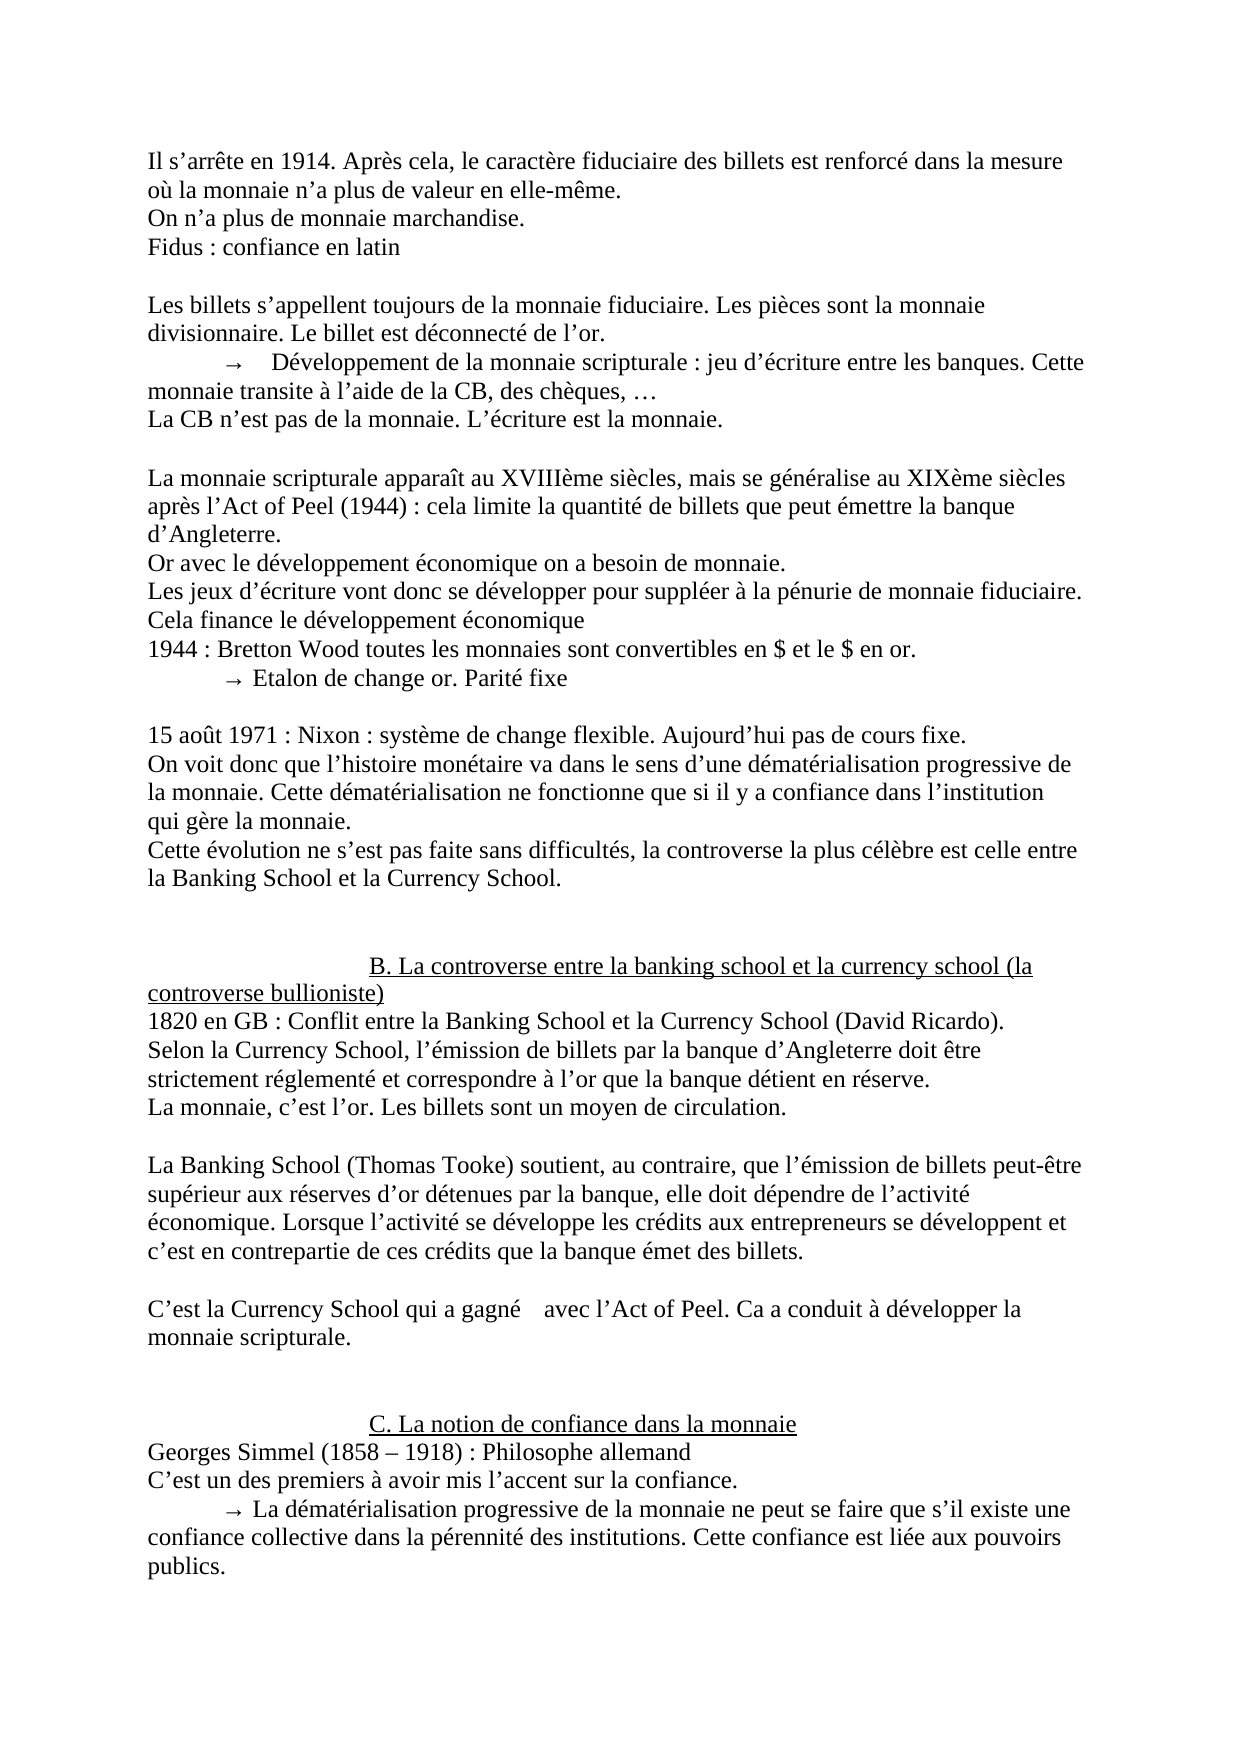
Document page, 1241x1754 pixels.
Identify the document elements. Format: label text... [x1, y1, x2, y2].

text Or avec le développement économique on a besoin de monnaie. [147, 548, 1240, 577]
text Selon la Currency School, l’émission de billets par la banque d’Angleterre doit être [147, 1036, 1240, 1064]
text après l’Act of Peel (1944) : cela limite la quantité de billets que peut émettre la banque [147, 491, 1240, 520]
text qui gère la monnaie. [147, 806, 1240, 835]
text publics. [147, 1552, 1240, 1580]
text Il s’arrête en 1914. Après cela, le caractère fiduciaire des billets est renforcé dans la mesure [147, 148, 1240, 175]
text divisionnaire. Le billet est déconnecté de l’or. [147, 319, 1240, 347]
text La Banking School (Thomas Tooke) soutient, au contraire, que l’émission de billets peut-être [147, 1151, 1240, 1179]
text Les jeux d’écriture vont donc se développer pour suppléer à la pénurie de monnaie fiduciaire. [147, 577, 1240, 606]
text 15 août 1971 : Nixon : système de change flexible. Aujourd’hui pas de cours fixe. [147, 721, 1240, 749]
text La monnaie scripturale apparaît au XVIIIème siècles, mais se généralise au XIXème siècles [147, 469, 1240, 491]
text économique. Lorsque l’activité se développe les crédits aux entrepreneurs se développent et [147, 1208, 1240, 1236]
text → Etalon de change or. Parité fixe [221, 663, 1240, 692]
text supérieur aux réserves d’or détenues par la banque, elle doit dépendre de l’activité [147, 1179, 1240, 1208]
text confiance collective dans la pérennité des institutions. Cette confiance est liée aux pouvoirs [147, 1523, 1240, 1552]
text On voit donc que l’histoire monétaire va dans le sens d’une dématérialisation progressive de [147, 749, 1240, 778]
text → [221, 347, 270, 376]
text Fidus : confiance en latin [147, 233, 1240, 261]
text Les billets s’appellent toujours de la monnaie fiduciaire. Les pièces sont la monnaie [147, 291, 1240, 319]
text C’est un des premiers à avoir mis l’accent sur la confiance. [147, 1466, 1240, 1495]
text Cette évolution ne s’est pas faite sans difficultés, la controverse la plus célèbre est celle entre [147, 835, 1240, 864]
text → La dématérialisation progressive de la monnaie ne peut se faire que s’il existe une [221, 1495, 1240, 1523]
text c’est en contrepartie de ces crédits que la banque émet des billets. [147, 1236, 1240, 1265]
text 1820 en GB : Conflit entre la Banking School et la Currency School (David Ricardo). [147, 1007, 1240, 1036]
text d’Angleterre. [147, 520, 1240, 548]
text B. La controverse entre la banking school et la currency school (la [369, 956, 1240, 978]
text 1944 : Bretton Wood toutes les monnaies sont convertibles en $ et le $ en or. [147, 634, 1240, 663]
text Cela finance le développement économique [147, 606, 1240, 634]
text On n’a plus de monnaie marchandise. [147, 204, 1240, 233]
text la monnaie. Cette dématérialisation ne fonctionne que si il y a confiance dans l’institution [147, 778, 1240, 806]
text La CB n’est pas de la monnaie. L’écriture est la monnaie. [147, 405, 1240, 434]
text la Banking School et la Currency School. [147, 864, 1240, 892]
text controverse bullioniste) [147, 978, 1240, 1007]
text où la monnaie n’a plus de valeur en elle-même. [147, 175, 1240, 204]
text C’est la Currency School qui a gagné [147, 1295, 543, 1322]
text monnaie scripturale. [147, 1322, 1240, 1351]
text strictement réglementé et correspondre à l’or que la banque détient en réserve. [147, 1064, 1240, 1093]
text Georges Simmel (1858 – 1918) : Philosophe allemand [147, 1437, 1240, 1466]
text avec l’Act of Peel. Ca a conduit à développer la [544, 1295, 1240, 1322]
text C. La notion de confiance dans la monnaie [369, 1415, 1240, 1437]
text La monnaie, c’est l’or. Les billets sont un moyen de circulation. [147, 1093, 1240, 1122]
text monnaie transite à l’aide de la CB, des chèques, … [147, 376, 1240, 405]
text Développement de la monnaie scripturale : jeu d’écriture entre les banques. Cette [271, 347, 1240, 376]
